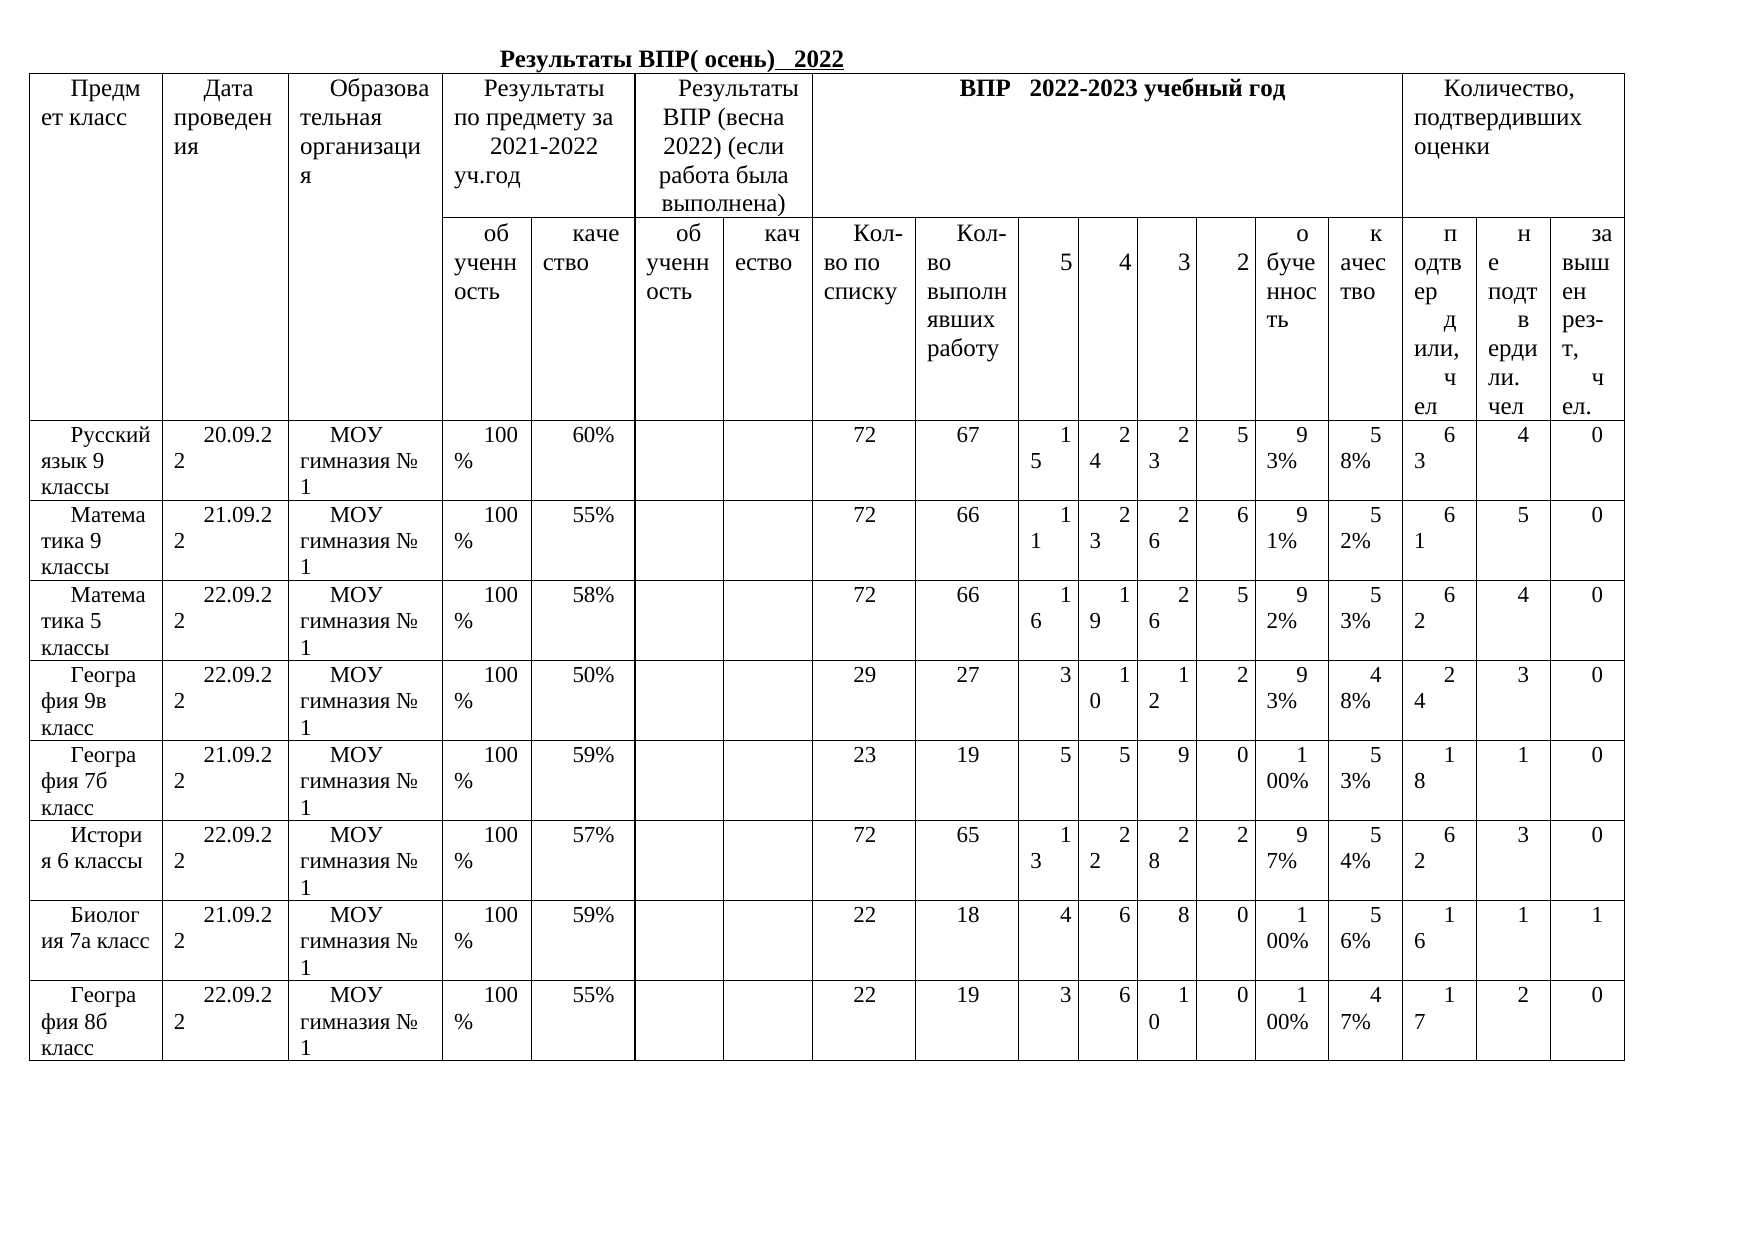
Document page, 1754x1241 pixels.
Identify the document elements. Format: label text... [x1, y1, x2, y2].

table_cell 47% [1329, 981, 1402, 1060]
table_cell 24 [1403, 661, 1476, 740]
table_cell 66 [916, 501, 1018, 580]
table_cell 17 [1403, 981, 1476, 1060]
table_cell 72 [813, 421, 915, 500]
table_cell 21.09.22 [163, 501, 288, 580]
table_cell Кол-во выполнявших работу [916, 218, 1018, 419]
table_header ВПР 2022-2023 учебный год [813, 74, 1402, 217]
table_cell География 8б класс [30, 981, 162, 1060]
table_cell 93% [1256, 421, 1328, 500]
table_cell 0 [1551, 501, 1624, 580]
table_cell 60% [532, 421, 634, 500]
table_cell 12 [1138, 661, 1196, 740]
table_cell 100% [1256, 981, 1328, 1060]
table_cell 4 [1477, 421, 1550, 500]
table_cell обученность [1256, 218, 1328, 419]
table_cell 4 [1019, 901, 1078, 980]
table_cell 63 [1403, 421, 1476, 500]
table_cell 22.09.22 [163, 661, 288, 740]
table_cell 100% [443, 581, 531, 660]
table_header Результаты ВПР (весна 2022) (если работа была выполнена) [636, 74, 812, 217]
table_cell 50% [532, 661, 634, 740]
table_cell [724, 981, 812, 1060]
table_header Предмет класс [30, 74, 162, 419]
table_cell 23 [1079, 501, 1137, 580]
table_cell Русский язык 9 классы [30, 421, 162, 500]
table_cell 55% [532, 981, 634, 1060]
table_header Дата проведения [163, 74, 288, 419]
table_cell 1 [1477, 901, 1550, 980]
table_cell [636, 581, 723, 660]
table_cell 18 [1403, 741, 1476, 820]
table_cell 21.09.22 [163, 901, 288, 980]
table_cell Математика 9 классы [30, 501, 162, 580]
table_header Количество, подтвердивших оценки [1403, 74, 1624, 217]
table_cell 1 [1551, 901, 1624, 980]
table_cell 65 [916, 821, 1018, 900]
table_cell 2 [1197, 218, 1255, 419]
table_cell качество [724, 218, 812, 419]
table_cell 100% [443, 901, 531, 980]
table_cell обученность [636, 218, 723, 419]
table_cell 4 [1477, 581, 1550, 660]
table_cell 61 [1403, 501, 1476, 580]
table_cell [636, 501, 723, 580]
table_cell 3 [1477, 821, 1550, 900]
table_cell 9 [1138, 741, 1196, 820]
table_cell МОУ гимназия № 1 [289, 581, 442, 660]
table_cell 21.09.22 [163, 741, 288, 820]
table_cell МОУ гимназия № 1 [289, 821, 442, 900]
table_cell Биология 7а класс [30, 901, 162, 980]
table_cell 6 [1079, 901, 1137, 980]
table_cell 92% [1256, 581, 1328, 660]
table_cell 100% [443, 661, 531, 740]
table_cell 10 [1079, 661, 1137, 740]
table_cell [636, 821, 723, 900]
text Результаты ВПР( осень) 2022 [89, 44, 1646, 72]
table_cell 56% [1329, 901, 1402, 980]
table_cell МОУ гимназия № 1 [289, 901, 442, 980]
table_cell 5 [1079, 741, 1137, 820]
table_cell [636, 981, 723, 1060]
table_cell 13 [1019, 821, 1078, 900]
table_cell 5 [1477, 501, 1550, 580]
table_cell 100% [1256, 741, 1328, 820]
table_cell 22.09.22 [163, 981, 288, 1060]
table_cell 22.09.22 [163, 821, 288, 900]
table_cell Математика 5 классы [30, 581, 162, 660]
table_cell качество [1329, 218, 1402, 419]
table_cell История 6 классы [30, 821, 162, 900]
table_cell 29 [813, 661, 915, 740]
table_cell 3 [1019, 981, 1078, 1060]
table_cell 72 [813, 581, 915, 660]
table_cell [724, 501, 812, 580]
table_cell 58% [1329, 421, 1402, 500]
table_cell не подт вердили. чел [1477, 218, 1550, 419]
table_cell 28 [1138, 821, 1196, 900]
table_cell 0 [1551, 981, 1624, 1060]
table_cell 100% [1256, 901, 1328, 980]
table_cell [636, 421, 723, 500]
table_cell 22.09.22 [163, 581, 288, 660]
table_cell 19 [916, 981, 1018, 1060]
table_cell МОУ гимназия № 1 [289, 501, 442, 580]
table_cell 100% [443, 981, 531, 1060]
table_cell 19 [1079, 581, 1137, 660]
table_cell МОУ гимназия № 1 [289, 741, 442, 820]
table_cell [724, 741, 812, 820]
table_cell 22 [813, 901, 915, 980]
table_cell 27 [916, 661, 1018, 740]
table_cell 55% [532, 501, 634, 580]
table_cell 22 [1079, 821, 1137, 900]
table_cell 16 [1403, 901, 1476, 980]
table_cell 59% [532, 741, 634, 820]
table_cell [724, 421, 812, 500]
table_cell 0 [1551, 421, 1624, 500]
table_cell 100% [443, 741, 531, 820]
table_cell подтвер дили, чел [1403, 218, 1476, 419]
table_cell 48% [1329, 661, 1402, 740]
table_cell 97% [1256, 821, 1328, 900]
table_cell 0 [1551, 661, 1624, 740]
table_cell 1 [1477, 741, 1550, 820]
table_cell 11 [1019, 501, 1078, 580]
table_cell 20.09.22 [163, 421, 288, 500]
table_cell 5 [1019, 741, 1078, 820]
table_cell 72 [813, 821, 915, 900]
table_cell 53% [1329, 741, 1402, 820]
table_cell 22 [813, 981, 915, 1060]
table_cell 0 [1197, 981, 1255, 1060]
table_cell 100% [443, 421, 531, 500]
table_cell 15 [1019, 421, 1078, 500]
table_cell [636, 661, 723, 740]
table_header Результаты по предмету за 2021-2022 уч.год [443, 74, 634, 217]
table_cell 3 [1477, 661, 1550, 740]
table_cell 100% [443, 821, 531, 900]
table_cell 67 [916, 421, 1018, 500]
table_cell 4 [1079, 218, 1137, 419]
table_cell 2 [1477, 981, 1550, 1060]
table_cell 5 [1197, 581, 1255, 660]
table_cell МОУ гимназия № 1 [289, 981, 442, 1060]
table_cell 0 [1197, 901, 1255, 980]
table_cell 58% [532, 581, 634, 660]
table_cell 0 [1551, 581, 1624, 660]
table_cell 0 [1197, 741, 1255, 820]
table_cell 10 [1138, 981, 1196, 1060]
table_cell География 9в класс [30, 661, 162, 740]
table_cell 23 [813, 741, 915, 820]
table_cell 19 [916, 741, 1018, 820]
table_cell Кол-во по списку [813, 218, 915, 419]
table_header Образовательная организация [289, 74, 442, 419]
table_cell [724, 581, 812, 660]
table_cell завышен рез-т, чел. [1551, 218, 1624, 419]
table_cell 54% [1329, 821, 1402, 900]
table_cell 6 [1197, 501, 1255, 580]
table_cell 3 [1019, 661, 1078, 740]
table_cell 57% [532, 821, 634, 900]
table_cell 2 [1197, 821, 1255, 900]
table_cell 0 [1551, 821, 1624, 900]
table_cell 91% [1256, 501, 1328, 580]
table_cell 6 [1079, 981, 1137, 1060]
table_cell 8 [1138, 901, 1196, 980]
table_cell 3 [1138, 218, 1196, 419]
table_cell МОУ гимназия № 1 [289, 661, 442, 740]
table_cell [724, 661, 812, 740]
table_cell 93% [1256, 661, 1328, 740]
table_cell 5 [1019, 218, 1078, 419]
table_cell 72 [813, 501, 915, 580]
table_cell 59% [532, 901, 634, 980]
table_cell 26 [1138, 501, 1196, 580]
table_cell 16 [1019, 581, 1078, 660]
table_cell 66 [916, 581, 1018, 660]
table_cell 52% [1329, 501, 1402, 580]
table_cell 62 [1403, 581, 1476, 660]
table_cell 5 [1197, 421, 1255, 500]
table_cell [724, 821, 812, 900]
table_cell 24 [1079, 421, 1137, 500]
table_cell [724, 901, 812, 980]
table_cell обученность [443, 218, 531, 419]
table_cell [636, 901, 723, 980]
table_cell [636, 741, 723, 820]
table_cell 2 [1197, 661, 1255, 740]
table_cell География 7б класс [30, 741, 162, 820]
table_cell качество [532, 218, 634, 419]
table_cell МОУ гимназия № 1 [289, 421, 442, 500]
table_cell 0 [1551, 741, 1624, 820]
table_cell 62 [1403, 821, 1476, 900]
table_cell 53% [1329, 581, 1402, 660]
table_cell 100% [443, 501, 531, 580]
table_cell 26 [1138, 581, 1196, 660]
table_cell 18 [916, 901, 1018, 980]
table_cell 23 [1138, 421, 1196, 500]
